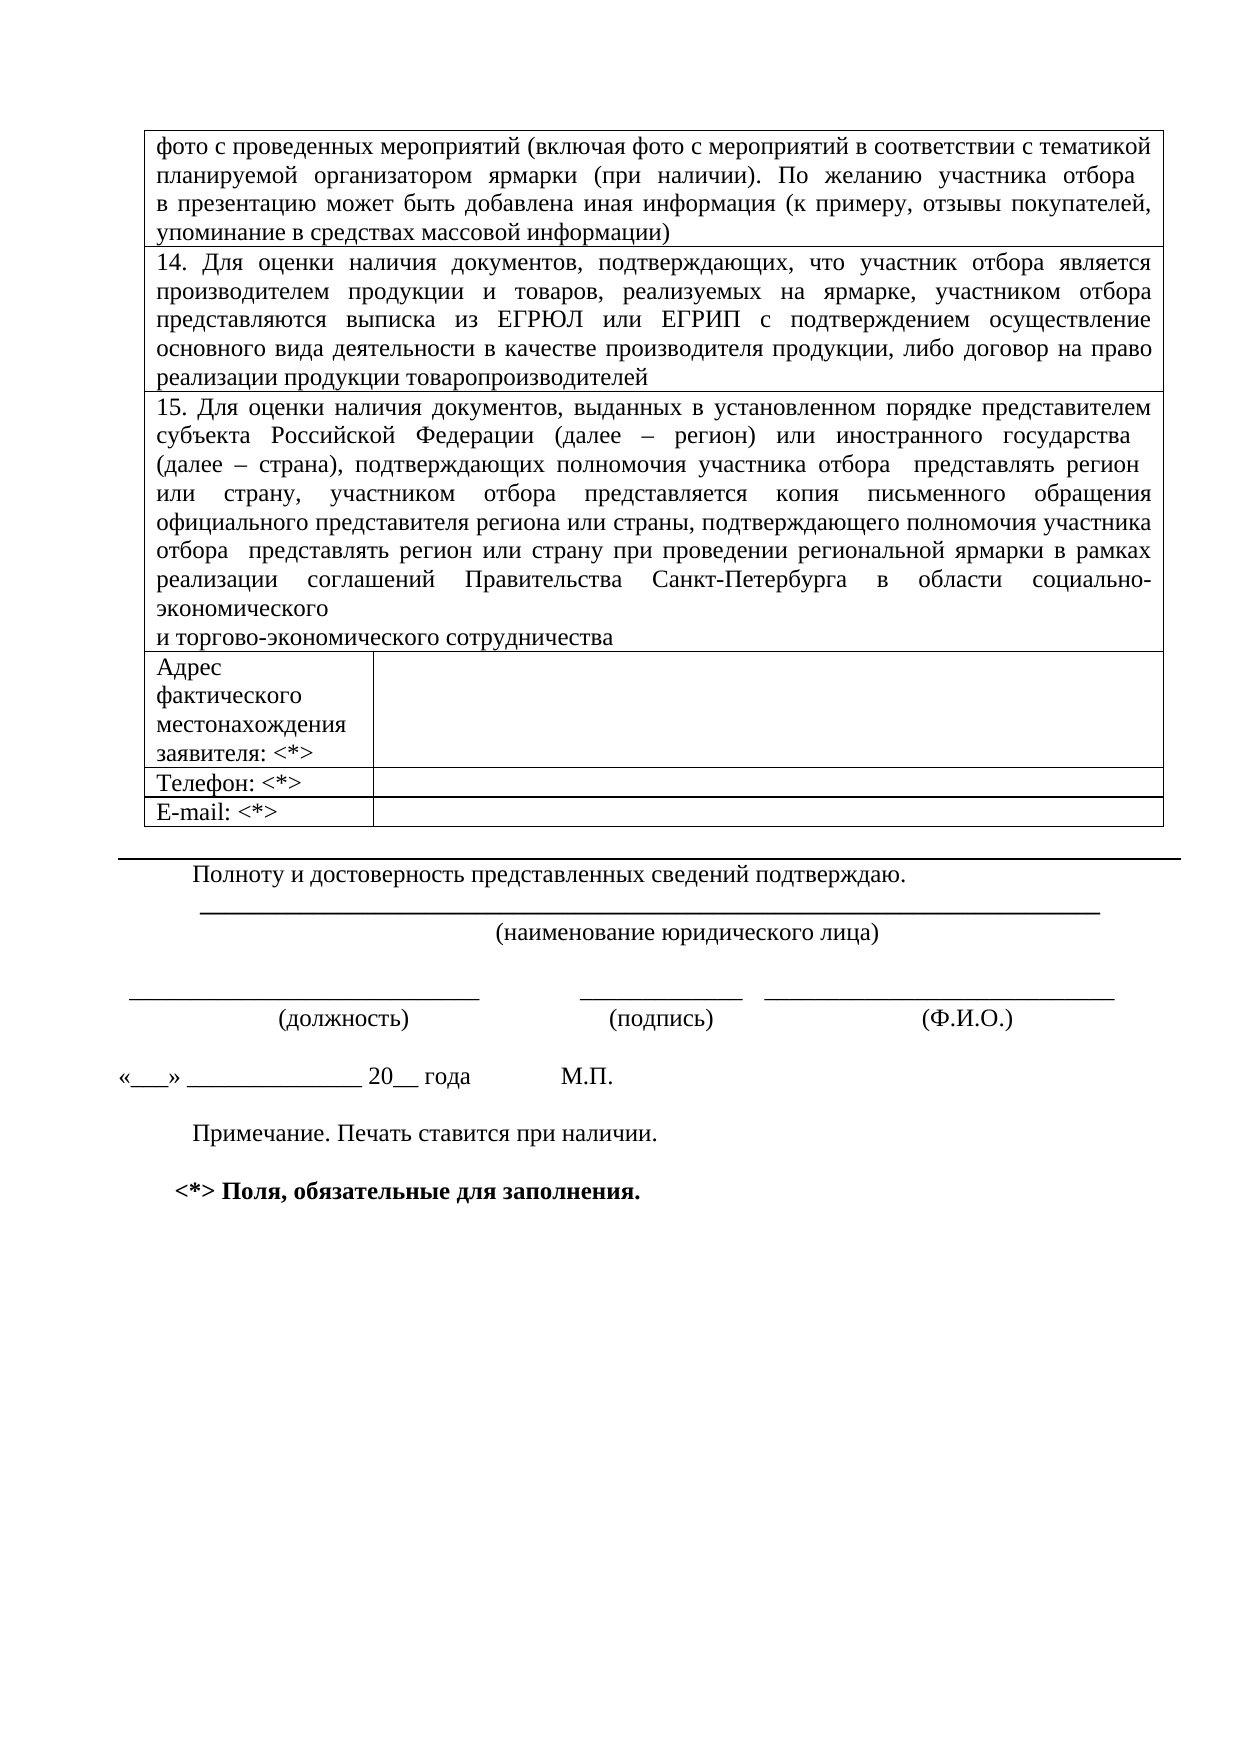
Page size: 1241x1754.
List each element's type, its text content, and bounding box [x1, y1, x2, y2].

table_header ____________________________ (Ф.И.О.) [753, 975, 1181, 1061]
table_cell [374, 798, 1163, 826]
text Примечание. Печать ставится при наличии. [118, 1118, 1181, 1147]
table_cell [374, 768, 1163, 796]
table_cell [374, 652, 1163, 767]
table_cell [145, 131, 1163, 246]
table_cell E-mail: <*> [145, 798, 373, 826]
table_cell Адрес фактического местонахождения заявителя: <*> [145, 652, 373, 767]
text (наименование юридического лица) [118, 917, 1181, 946]
table_cell 15. Для оценки наличия документов, выданных в установленном порядке представителем субъекта Российской Федерации (далее – регион) или иностранного государства (далее – страна), подтверждающих полномочия участника отбора представлять регион или страну, участником отбора представляется копия письменного обращения официального представителя региона или страны, подтверждающего полномочия участника отбора представлять регион или страну при проведении региональной ярмарки в рамках реализации соглашений Правительства Санкт-Петербурга в области социально-экономического и торгово-экономического сотрудничества [145, 392, 1163, 651]
table_header _____________ (подпись) [569, 975, 753, 1061]
text <*> Поля, обязательные для заполнения. [118, 1176, 1181, 1204]
text Полноту и достоверность представленных сведений подтверждаю. [118, 860, 1181, 888]
table_header ____________________________ (должность) [118, 975, 569, 1061]
table_cell 14. Для оценки наличия документов, подтверждающих, что участник отбора является производителем продукции и товаров, реализуемых на ярмарке, участником отбора представляются выписка из ЕГРЮЛ или ЕГРИП с подтверждением осуществление основного вида деятельности в качестве производителя продукции, либо договор на право реализации продукции товаропроизводителей [145, 247, 1163, 391]
text ________________________________________________________________________ [118, 888, 1181, 917]
table_cell Телефон: <*> [145, 768, 373, 796]
text «___» ______________ 20__ года М.П. [118, 1061, 1181, 1089]
